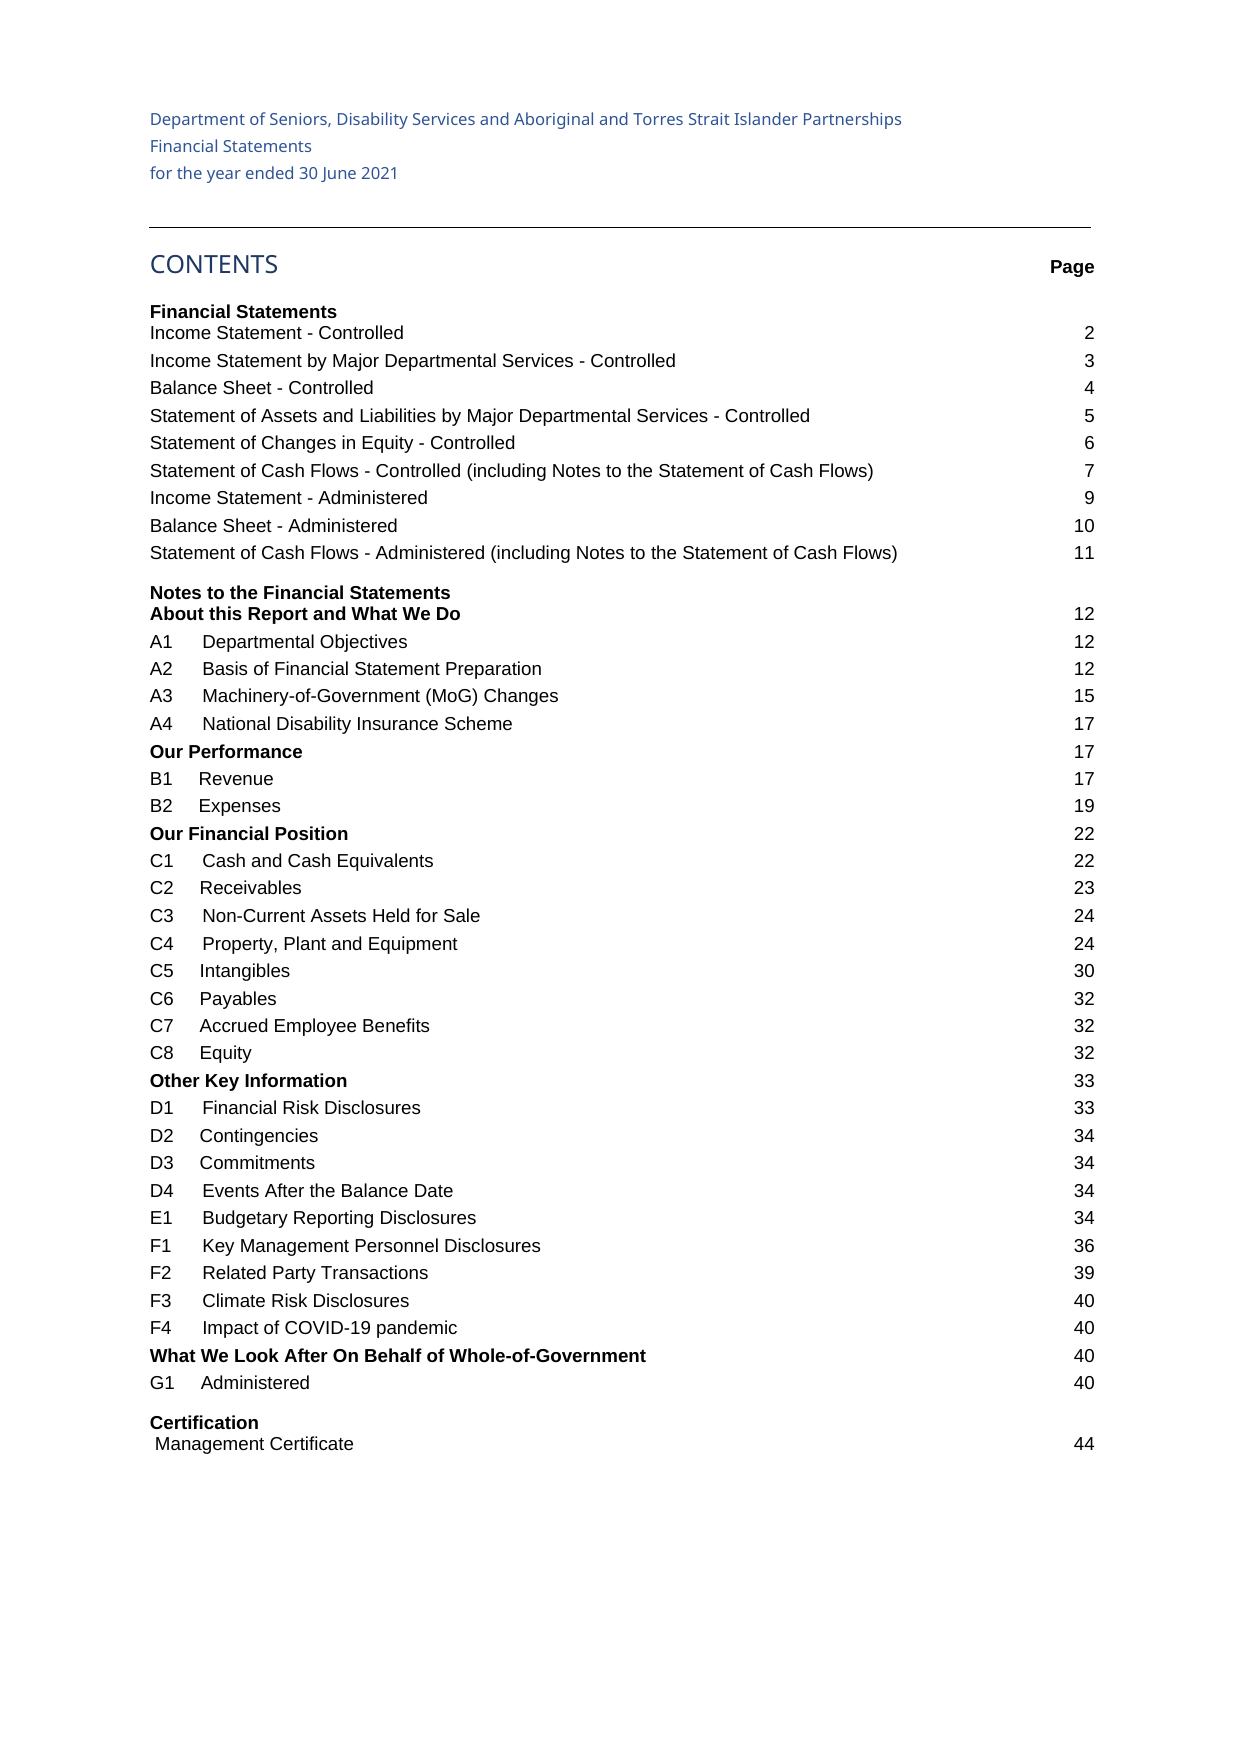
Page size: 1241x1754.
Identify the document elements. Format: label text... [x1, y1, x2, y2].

text C7 Accrued Employee Benefits 32 [149, 1015, 1091, 1037]
text Department of Seniors, Disability Services and Aboriginal and Torres Strait Islander Partnerships [149, 108, 1091, 130]
text Statement of Assets and Liabilities by Major Departmental Services - Controlled 5 [149, 405, 1091, 427]
text Management Certificate 44 [149, 1434, 1091, 1455]
text C4 Property, Plant and Equipment 24 [149, 933, 1091, 954]
text F4 Impact of COVID-19 pandemic 40 [149, 1318, 1091, 1339]
text Income Statement by Major Departmental Services - Controlled 3 [149, 350, 1091, 372]
text Statement of Cash Flows - Administered (including Notes to the Statement of Cash Flows) 11 [149, 542, 1091, 563]
text B2 Expenses 19 [149, 796, 1091, 817]
text A1 Departmental Objectives 12 [149, 631, 1091, 653]
text Other Key Information 33 [149, 1071, 1091, 1092]
text F1 Key Management Personnel Disclosures 36 [149, 1235, 1091, 1257]
text A2 Basis of Financial Statement Preparation 12 [149, 658, 1091, 679]
text Certification [149, 1412, 1091, 1433]
text Financial Statements [149, 302, 1091, 323]
text D1 Financial Risk Disclosures 33 [149, 1098, 1091, 1119]
text F2 Related Party Transactions 39 [149, 1263, 1091, 1284]
text About this Report and What We Do 12 [149, 604, 1091, 625]
text D4 Events After the Balance Date 34 [149, 1180, 1091, 1202]
text A4 National Disability Insurance Scheme 17 [149, 713, 1091, 734]
text Statement of Changes in Equity - Controlled 6 [149, 433, 1091, 454]
text A3 Machinery-of-Government (MoG) Changes 15 [149, 686, 1091, 707]
text C3 Non-Current Assets Held for Sale 24 [149, 905, 1091, 927]
text Notes to the Financial Statements [149, 582, 1091, 603]
text C2 Receivables 23 [149, 878, 1091, 899]
text C5 Intangibles 30 [149, 961, 1091, 982]
text Our Performance 17 [149, 741, 1091, 762]
text D3 Commitments 34 [149, 1153, 1091, 1174]
text Income Statement - Administered 9 [149, 488, 1091, 509]
text G1 Administered 40 [149, 1372, 1091, 1393]
text C8 Equity 32 [149, 1043, 1091, 1064]
text What We Look After On Behalf of Whole-of-Government 40 [149, 1346, 1091, 1367]
text C1 Cash and Cash Equivalents 22 [149, 851, 1091, 872]
text B1 Revenue 17 [149, 768, 1091, 789]
text Income Statement - Controlled 2 [149, 323, 1091, 344]
text F3 Climate Risk Disclosures 40 [149, 1290, 1091, 1312]
text Financial Statements [149, 134, 1091, 157]
text E1 Budgetary Reporting Disclosures 34 [149, 1208, 1091, 1229]
text D2 Contingencies 34 [149, 1125, 1091, 1147]
text Our Financial Position 22 [149, 824, 1091, 845]
text C6 Payables 32 [149, 988, 1091, 1009]
text CONTENTS Page [149, 257, 1091, 278]
text Balance Sheet - Controlled 4 [149, 378, 1091, 399]
text Statement of Cash Flows - Controlled (including Notes to the Statement of Cash Flows) 7 [149, 460, 1091, 482]
text for the year ended 30 June 2021 [149, 161, 1091, 184]
text Balance Sheet - Administered 10 [149, 515, 1091, 537]
